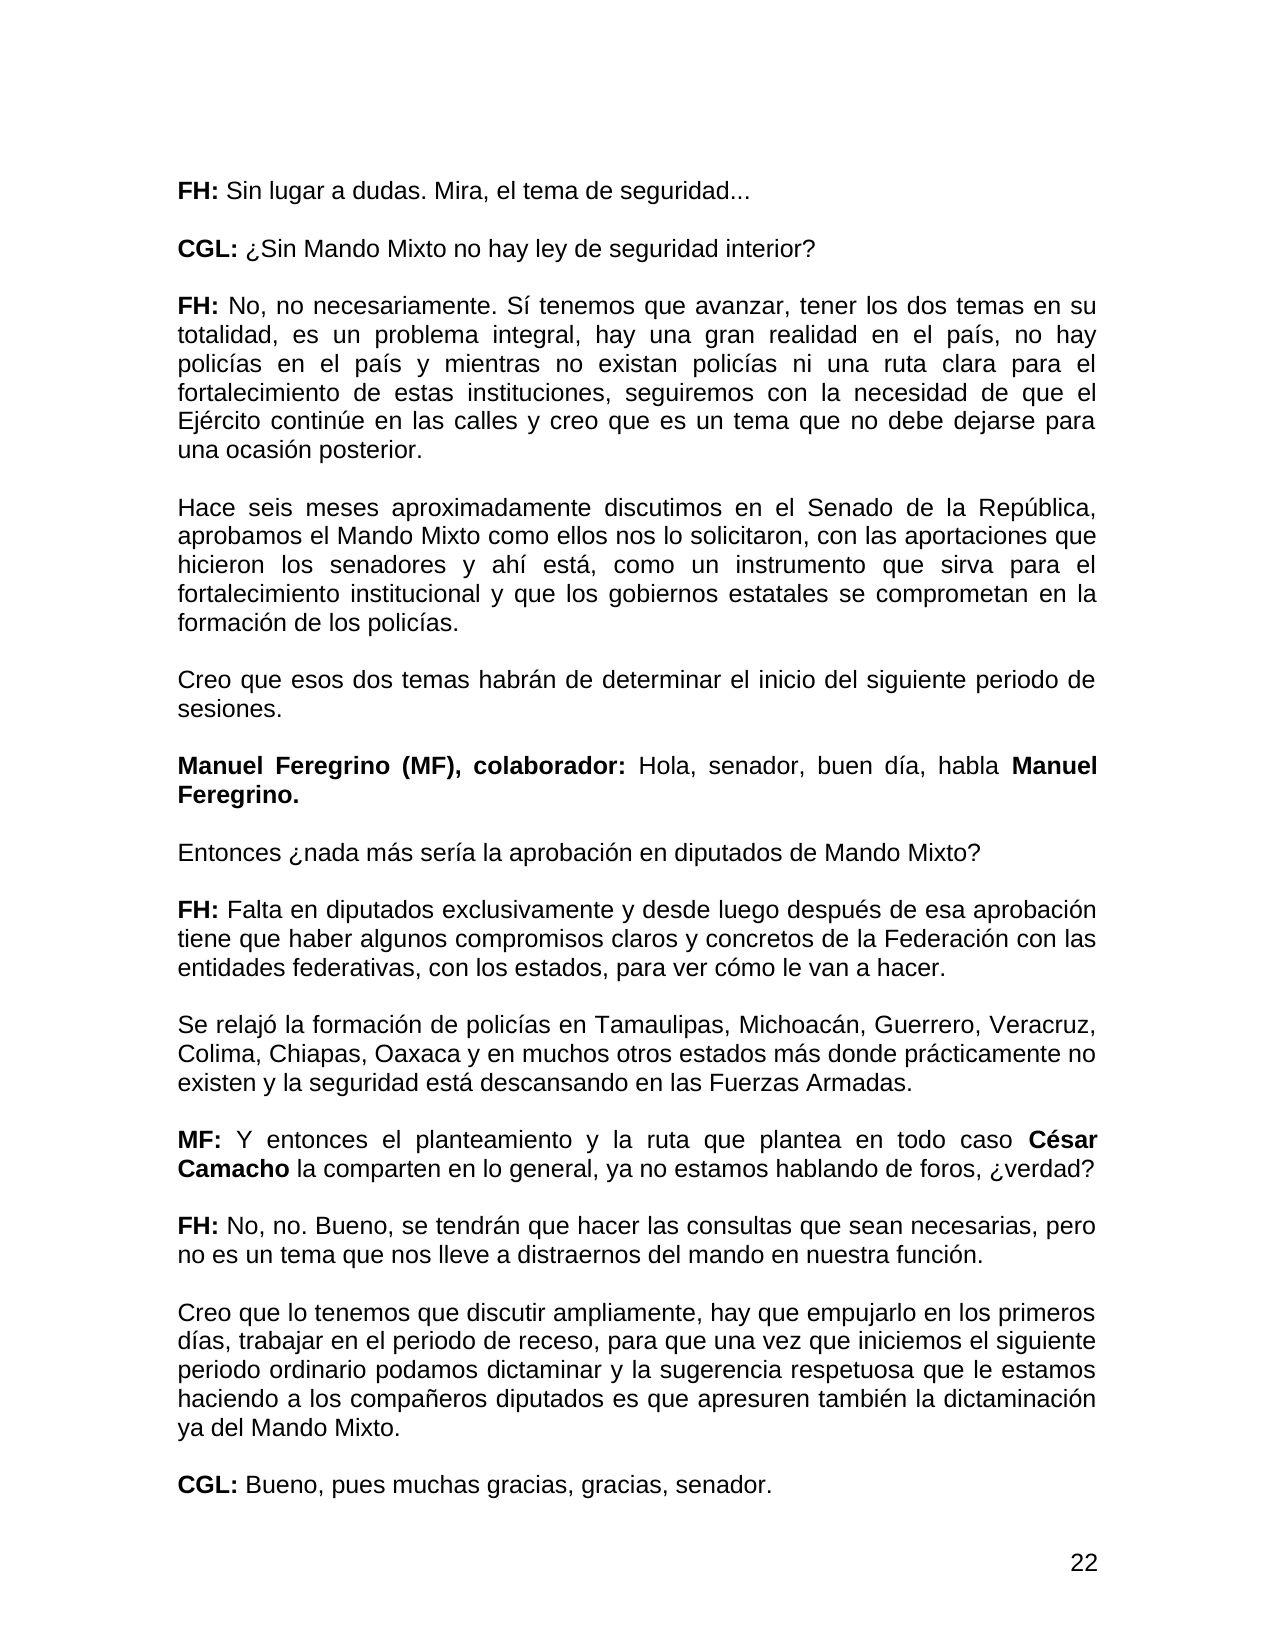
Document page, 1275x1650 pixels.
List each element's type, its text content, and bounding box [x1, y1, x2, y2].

text Creo que lo tenemos que discutir ampliamente, hay que empujarlo en los primeros días, trabajar en el periodo de receso, para que una vez que iniciemos el siguiente periodo ordinario podamos dictaminar y la sugerencia respetuosa que le estamos haciendo a los compañeros diputados es que apresuren también la dictaminación ya del Mando Mixto. [177, 1298, 1098, 1441]
text Se relajó la formación de policías en Tamaulipas, Michoacán, Guerrero, Veracruz, Colima, Chiapas, Oaxaca y en muchos otros estados más donde prácticamente no existen y la seguridad está descansando en las Fuerzas Armadas. [177, 1010, 1098, 1096]
text FH: Falta en diputados exclusivamente y desde luego después de esa aprobación tiene que haber algunos compromisos claros y concretos de la Federación con las entidades federativas, con los estados, para ver cómo le van a hacer. [177, 895, 1098, 981]
text Manuel Feregrino (MF), colaborador: Hola, senador, buen día, habla Manuel Feregrino. [177, 751, 1098, 809]
text CGL: Bueno, pues muchas gracias, gracias, senador. [177, 1470, 1098, 1499]
text Entonces ¿nada más sería la aprobación en diputados de Mando Mixto? [177, 838, 1098, 866]
text FH: Sin lugar a dudas. Mira, el tema de seguridad... [177, 176, 1098, 205]
text FH: No, no necesariamente. Sí tenemos que avanzar, tener los dos temas en su totalidad, es un problema integral, hay una gran realidad en el país, no hay policías en el país y mientras no existan policías ni una ruta clara para el fortalecimiento de estas instituciones, seguiremos con la necesidad de que el Ejército continúe en las calles y creo que es un tema que no debe dejarse para una ocasión posterior. [177, 291, 1098, 464]
text MF: Y entonces el planteamiento y la ruta que plantea en todo caso César Camacho la comparten en lo general, ya no estamos hablando de foros, ¿verdad? [177, 1125, 1098, 1183]
text FH: No, no. Bueno, se tendrán que hacer las consultas que sean necesarias, pero no es un tema que nos lleve a distraernos del mando en nuestra función. [177, 1211, 1098, 1269]
text Creo que esos dos temas habrán de determinar el inicio del siguiente periodo de sesiones. [177, 665, 1098, 723]
text Hace seis meses aproximadamente discutimos en el Senado de la República, aprobamos el Mando Mixto como ellos nos lo solicitaron, con las aportaciones que hicieron los senadores y ahí está, como un instrumento que sirva para el fortalecimiento institucional y que los gobiernos estatales se comprometan en la formación de los policías. [177, 493, 1098, 636]
text CGL: ¿Sin Mando Mixto no hay ley de seguridad interior? [177, 234, 1098, 263]
